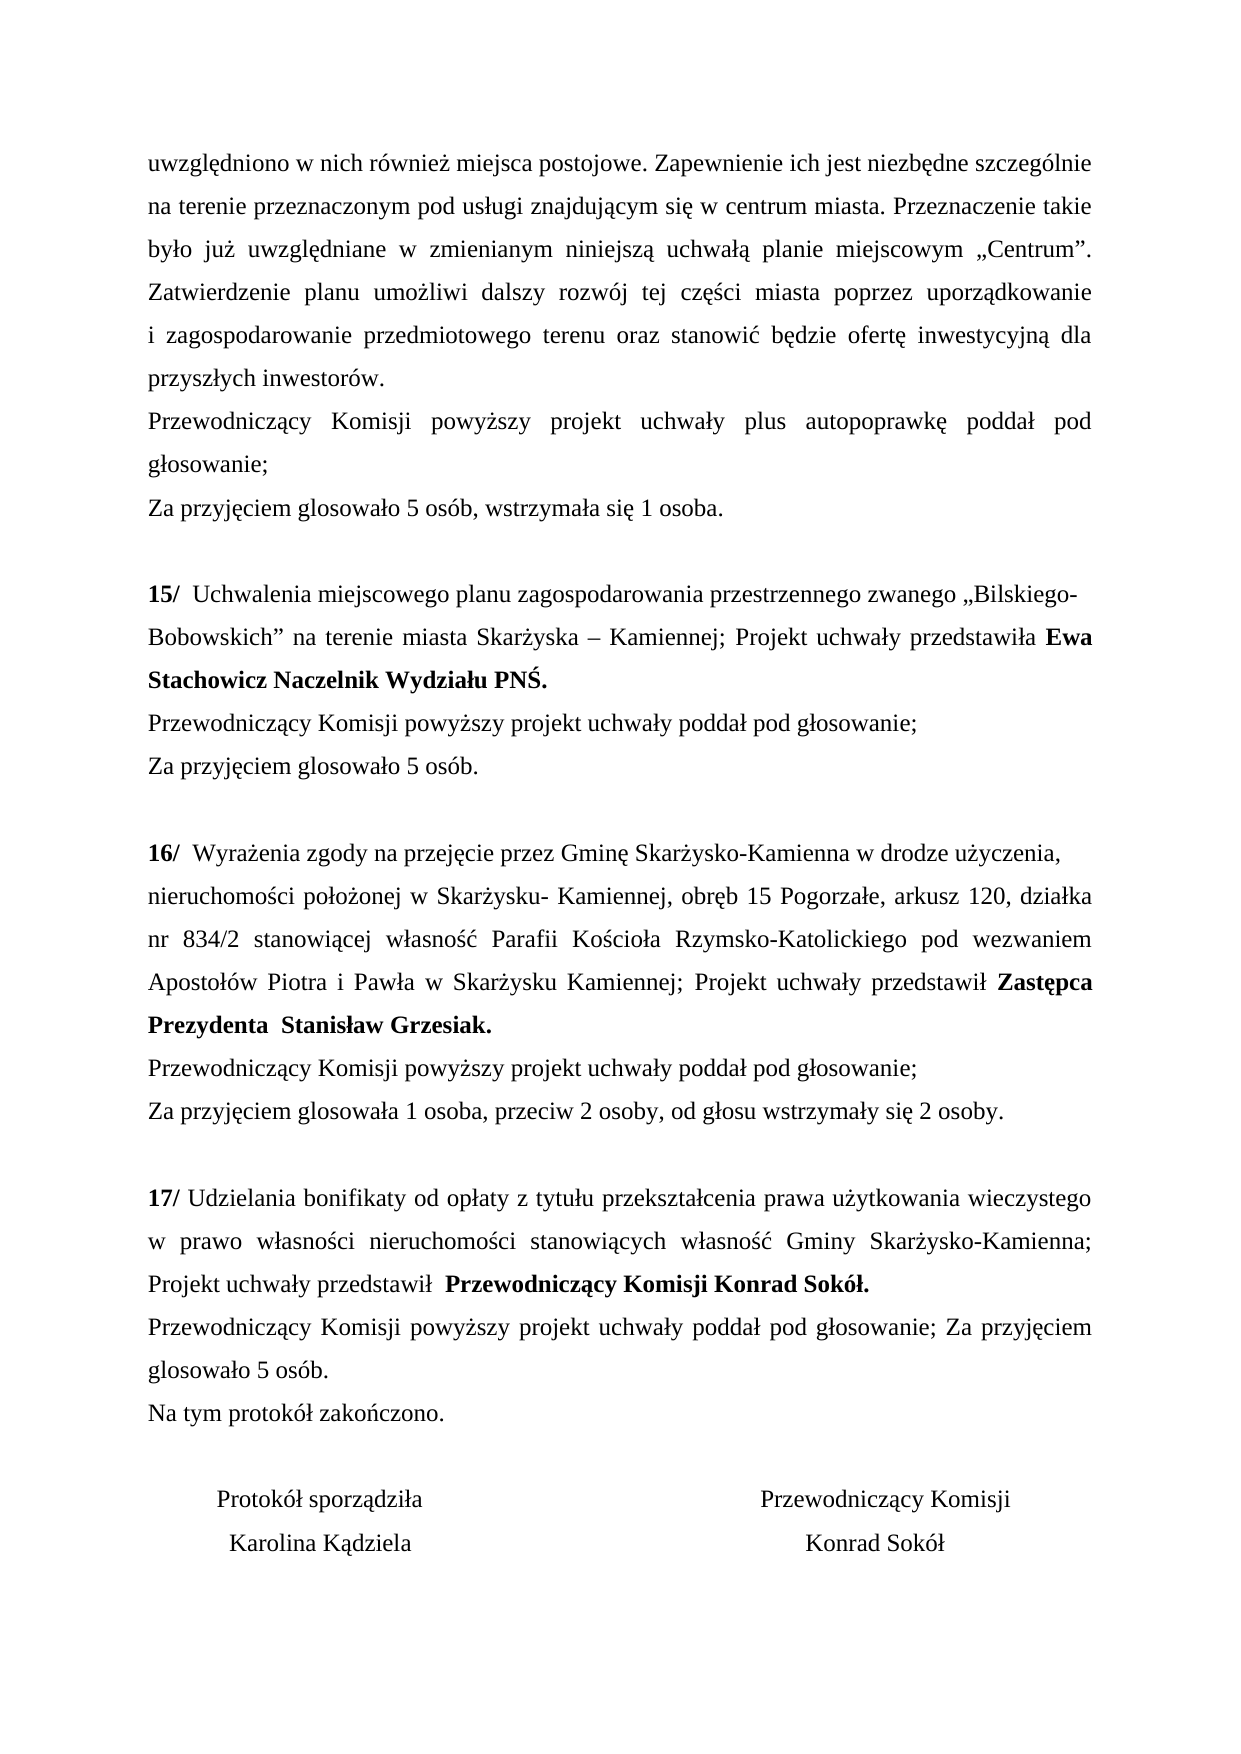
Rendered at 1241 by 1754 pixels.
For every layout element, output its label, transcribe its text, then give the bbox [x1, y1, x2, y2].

text Za przyjęciem glosowało 5 osób, wstrzymała się 1 osoba. [148, 493, 1093, 521]
text 15/ Uchwalenia miejscowego planu zagospodarowania przestrzennego zwanego „Bilskiego- [148, 579, 1093, 608]
text nieruchomości położonej w Skarżysku- Kamiennej, obręb 15 Pogorzałe, arkusz 120, działka nr 834/2 stanowiącej własność Parafii Kościoła Rzymsko-Katolickiego pod wezwaniem Apostołów Piotra i Pawła w Skarżysku Kamiennej; Projekt uchwały przedstawił Zastępca Prezydenta Stanisław Grzesiak. [148, 881, 1093, 1039]
text Przewodniczący Komisji powyższy projekt uchwały poddał pod głosowanie; Za przyjęciem glosowało 5 osób. [148, 1312, 1093, 1384]
text Za przyjęciem glosowała 1 osoba, przeciw 2 osoby, od głosu wstrzymały się 2 osoby. [148, 1096, 1093, 1125]
text Przewodniczący Komisji powyższy projekt uchwały poddał pod głosowanie; [148, 1053, 1093, 1082]
text Przewodniczący Komisji powyższy projekt uchwały plus autopoprawkę poddał pod głosowanie; [148, 406, 1093, 478]
text 16/ Wyrażenia zgody na przejęcie przez Gminę Skarżysko-Kamienna w drodze użyczenia, [148, 838, 1093, 866]
text Na tym protokół zakończono. [148, 1398, 1093, 1427]
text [148, 148, 1093, 392]
text Karolina Kądziela Konrad Sokół [148, 1528, 1093, 1556]
text Za przyjęciem glosowało 5 osób. [148, 751, 1093, 780]
text Bobowskich” na terenie miasta Skarżyska – Kamiennej; Projekt uchwały przedstawiła Ewa Stachowicz Naczelnik Wydziału PNŚ. [148, 622, 1093, 694]
text Protokół sporządziła Przewodniczący Komisji [148, 1484, 1093, 1513]
text Przewodniczący Komisji powyższy projekt uchwały poddał pod głosowanie; [148, 708, 1093, 737]
text 17/ Udzielania bonifikaty od opłaty z tytułu przekształcenia prawa użytkowania wieczystego w prawo własności nieruchomości stanowiących własność Gminy Skarżysko-Kamienna; Projekt uchwały przedstawił Przewodniczący Komisji Konrad Sokół. [148, 1183, 1093, 1298]
